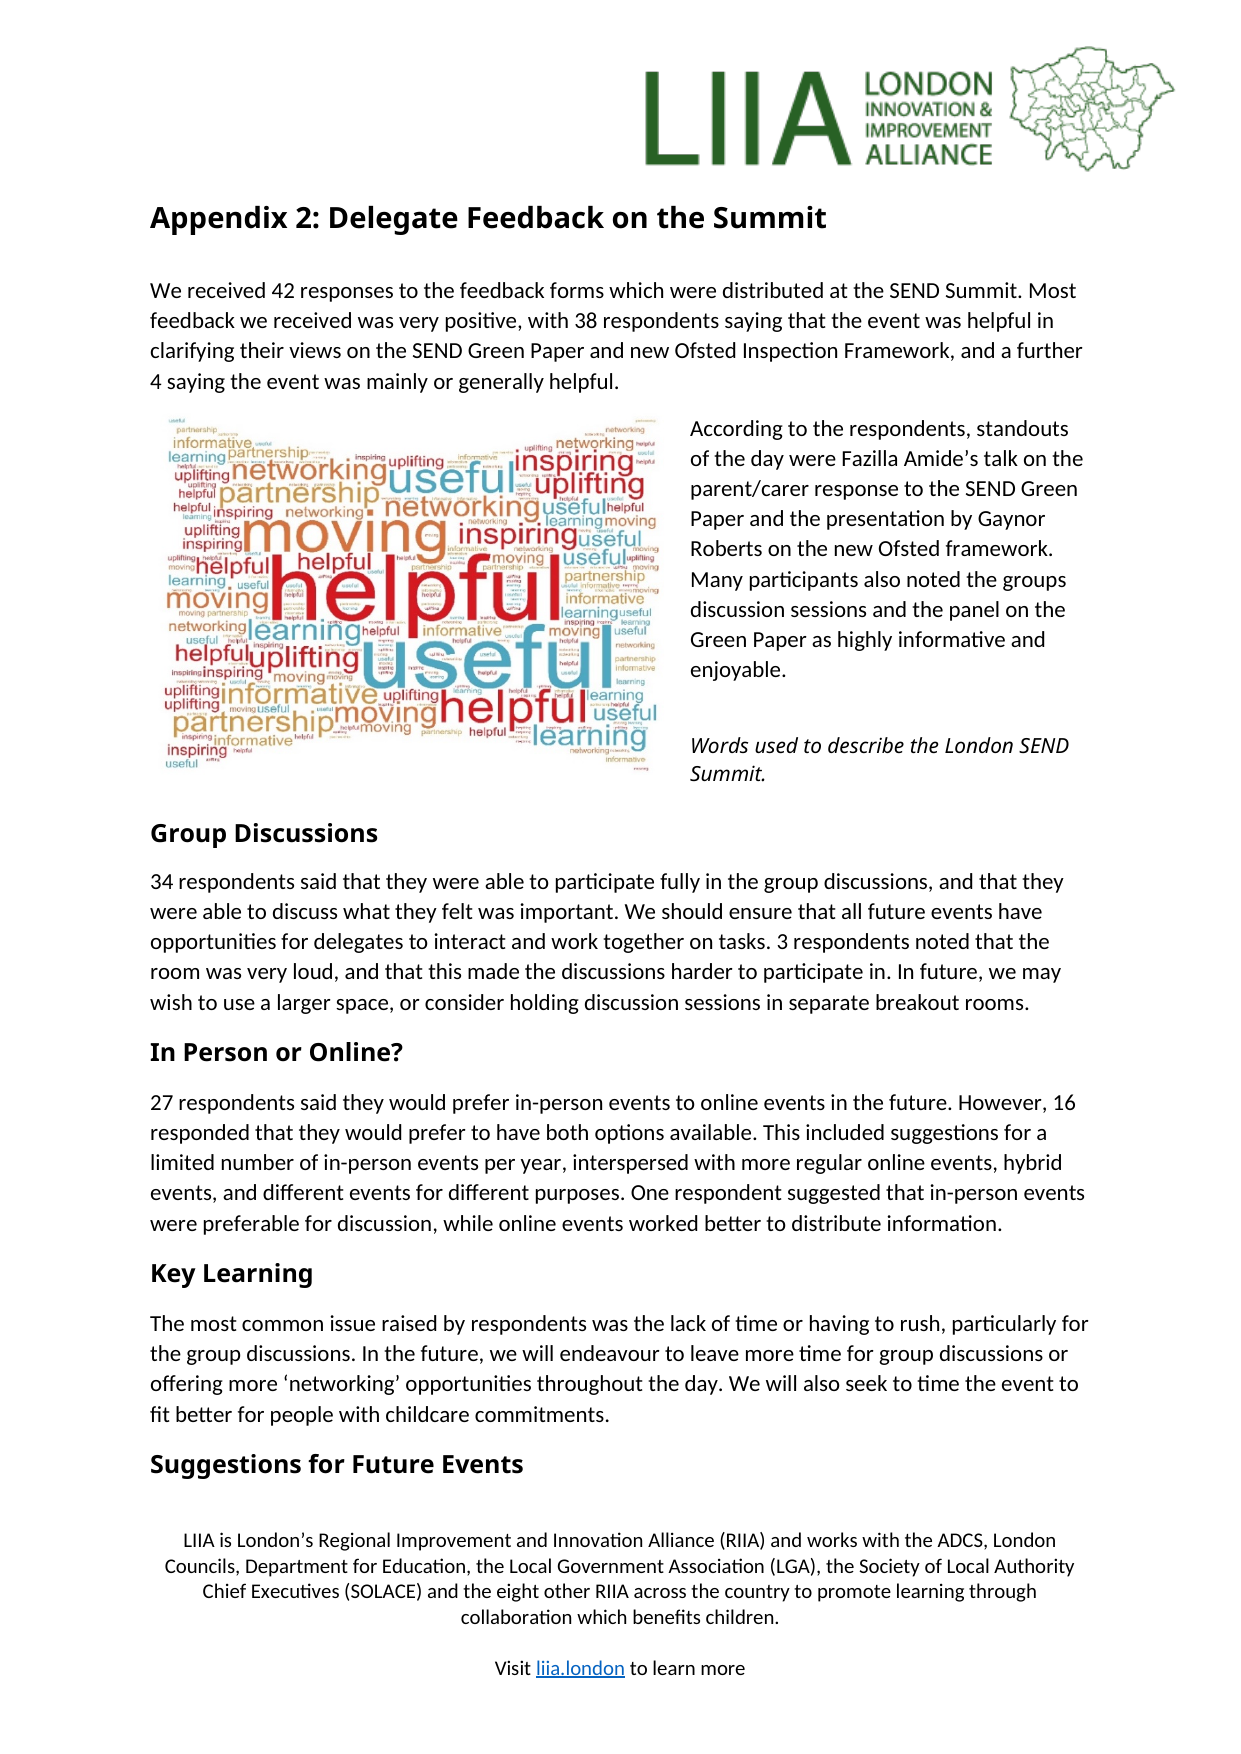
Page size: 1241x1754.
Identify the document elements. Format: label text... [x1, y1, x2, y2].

picture [643, 45, 1177, 173]
text 27 respondents said they would prefer in-person events to online events in the future. However, 16 responded that they would prefer to have both options available. This included suggestions for a limited number of in-person events per year, interspersed with more regular online events, hybrid events, and different events for different purposes. One respondent suggested that in-person events were preferable for discussion, while online events worked better to distribute information. [150, 1088, 1090, 1237]
text Words used to describe the London SEND Summit. [150, 731, 1090, 788]
text 34 respondents said that they were able to participate fully in the group discussions, and that they were able to discuss what they felt was important. We should ensure that all future events have opportunities for delegates to interact and work together on tasks. 3 respondents noted that the room was very loud, and that this made the discussions harder to participate in. In future, we may wish to use a larger space, or consider holding discussion sessions in separate breakout rooms. [150, 867, 1090, 1016]
text According to the respondents, standouts of the day were Fazilla Amide’s talk on the parent/carer response to the SEND Green Paper and the presentation by Gaynor Roberts on the new Ofsted framework. Many participants also noted the groups discussion sessions and the panel on the Green Paper as highly informative and enjoyable. [672, 414, 1090, 683]
text The most common issue raised by respondents was the lack of time or having to rush, particularly for the group discussions. In the future, we will endeavour to leave more time for group discussions or offering more ‘networking’ opportunities throughout the day. We will also seek to time the event to fit better for people with childcare commitments. [150, 1309, 1090, 1428]
text Group Discussions [150, 816, 1090, 850]
text In Person or Online? [150, 1034, 1090, 1068]
picture [150, 413, 672, 775]
text Key Learning [150, 1256, 1090, 1290]
text Appendix 2: Delegate Feedback on the Summit [150, 197, 1090, 237]
text We received 42 responses to the feedback forms which were distributed at the SEND Summit. Most feedback we received was very positive, with 38 respondents saying that the event was helpful in clarifying their views on the SEND Green Paper and new Ofsted Inspection Framework, and a further 4 saying the event was mainly or generally helpful. [150, 276, 1090, 395]
text Suggestions for Future Events [150, 1447, 1090, 1481]
